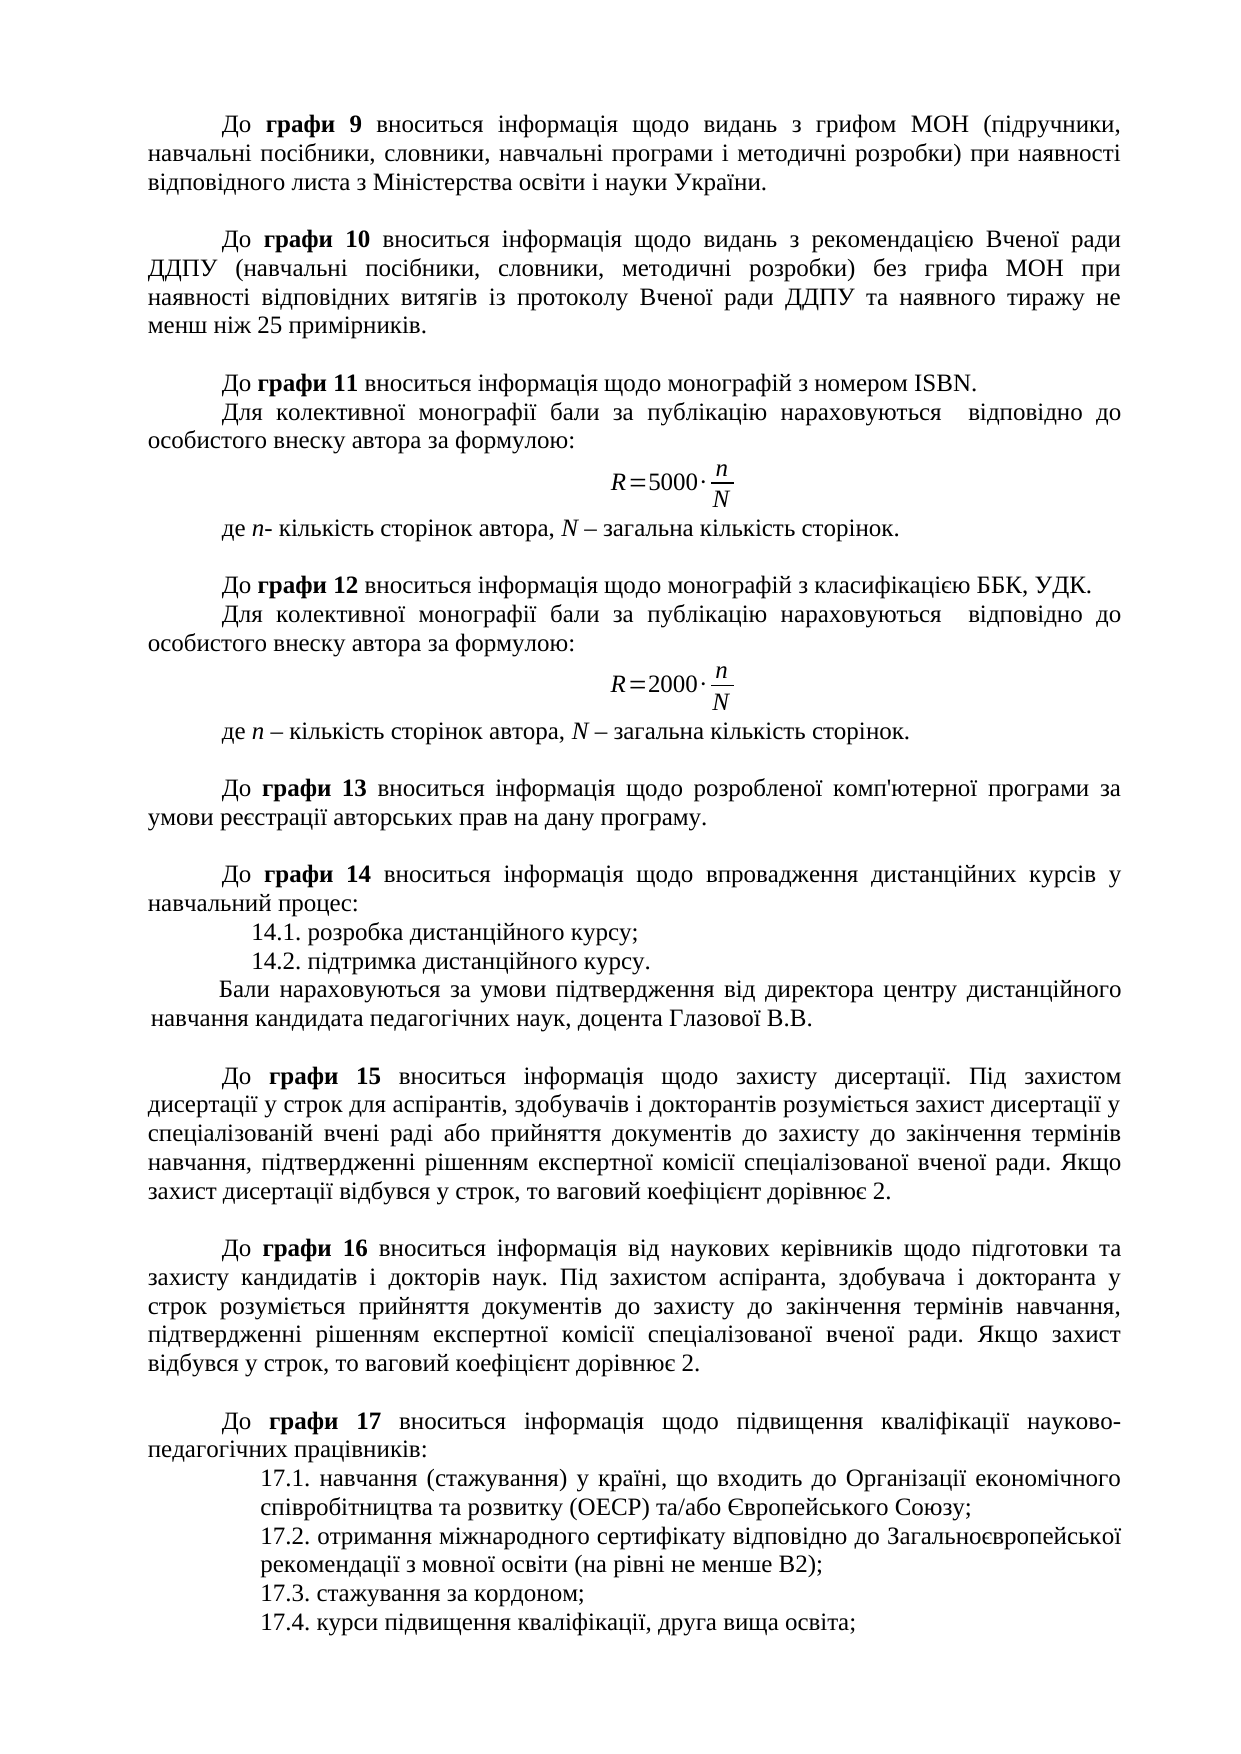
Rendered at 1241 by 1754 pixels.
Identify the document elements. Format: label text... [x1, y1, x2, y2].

text До графи 10 вноситься інформація щодо видань з рекомендацією Вченої ради ДДПУ (навчальні посібники, словники, методичні розробки) без грифа МОН при наявності відповідних витягів із протоколу Вченої ради ДДПУ та наявного тиражу не менш ніж 25 примірників. [148, 224, 1122, 339]
text До графи 9 вноситься інформація щодо видань з грифом МОН (підручники, навчальні посібники, словники, навчальні програми і методичні розробки) при наявності відповідного листа з Міністерства освіти і науки України. [148, 109, 1122, 195]
text 17.3. стажування за кордоном; [260, 1578, 1122, 1607]
text 14.1. розробка дистанційного курсу; [251, 917, 1122, 946]
text де n- кількість сторінок автора, N – загальна кількість сторінок. [148, 513, 1122, 542]
text До графи 17 вноситься інформація щодо підвищення кваліфікації науково-педагогічних працівників: [148, 1406, 1122, 1463]
text До графи 16 вноситься інформація від наукових керівників щодо підготовки та захисту кандидатів і докторів наук. Під захистом аспіранта, здобувача і докторанта у строк розуміється прийняття документів до захисту до закінчення термінів навчання, підтвердженні рішенням експертної комісії спеціалізованої вченої ради. Якщо захист відбувся у строк, то ваговий коефіцієнт дорівнює 2. [148, 1233, 1122, 1377]
text До графи 13 вноситься інформація щодо розробленої комп'ютерної програми за умови реєстрації авторських прав на дану програму. [148, 773, 1122, 831]
text де n – кількість сторінок автора, N – загальна кількість сторінок. [148, 716, 1122, 744]
text Для колективної монографії бали за публікацію нараховуються відповідно до особистого внеску автора за формулою: [148, 599, 1122, 657]
text Для колективної монографії бали за публікацію нараховуються відповідно до особистого внеску автора за формулою: [148, 397, 1122, 454]
text Бали нараховуються за умови підтвердження від директора центру дистанційного навчання кандидата педагогічних наук, доцента Глазової В.В. [151, 974, 1122, 1032]
text 17.2. отримання міжнародного сертифікату відповідно до Загальноєвропейської рекомендації з мовної освіти (на рівні не менше В2); [260, 1521, 1122, 1578]
text 17.4. курси підвищення кваліфікації, друга вища освіта; [260, 1607, 1122, 1636]
text 14.2. підтримка дистанційного курсу. [251, 946, 1122, 974]
text До графи 11 вноситься інформація щодо монографій з номером ISBN. [148, 368, 1122, 397]
text 17.1. навчання (стажування) у країні, що входить до Організації економічного співробітництва та розвитку (ОЕСР) та/або Європейського Союзу; [260, 1463, 1122, 1521]
text До графи 12 вноситься інформація щодо монографій з класифікацією ББК, УДК. [148, 571, 1122, 599]
text До графи 15 вноситься інформація щодо захисту дисертації. Під захистом дисертації у строк для аспірантів, здобувачів і докторантів розуміється захист дисертації у спеціалізованій вчені раді або прийняття документів до захисту до закінчення термінів навчання, підтвердженні рішенням експертної комісії спеціалізованої вченої ради. Якщо захист дисертації відбувся у строк, то ваговий коефіцієнт дорівнює 2. [148, 1061, 1122, 1204]
text До графи 14 вноситься інформація щодо впровадження дистанційних курсів у навчальний процес: [148, 859, 1122, 917]
